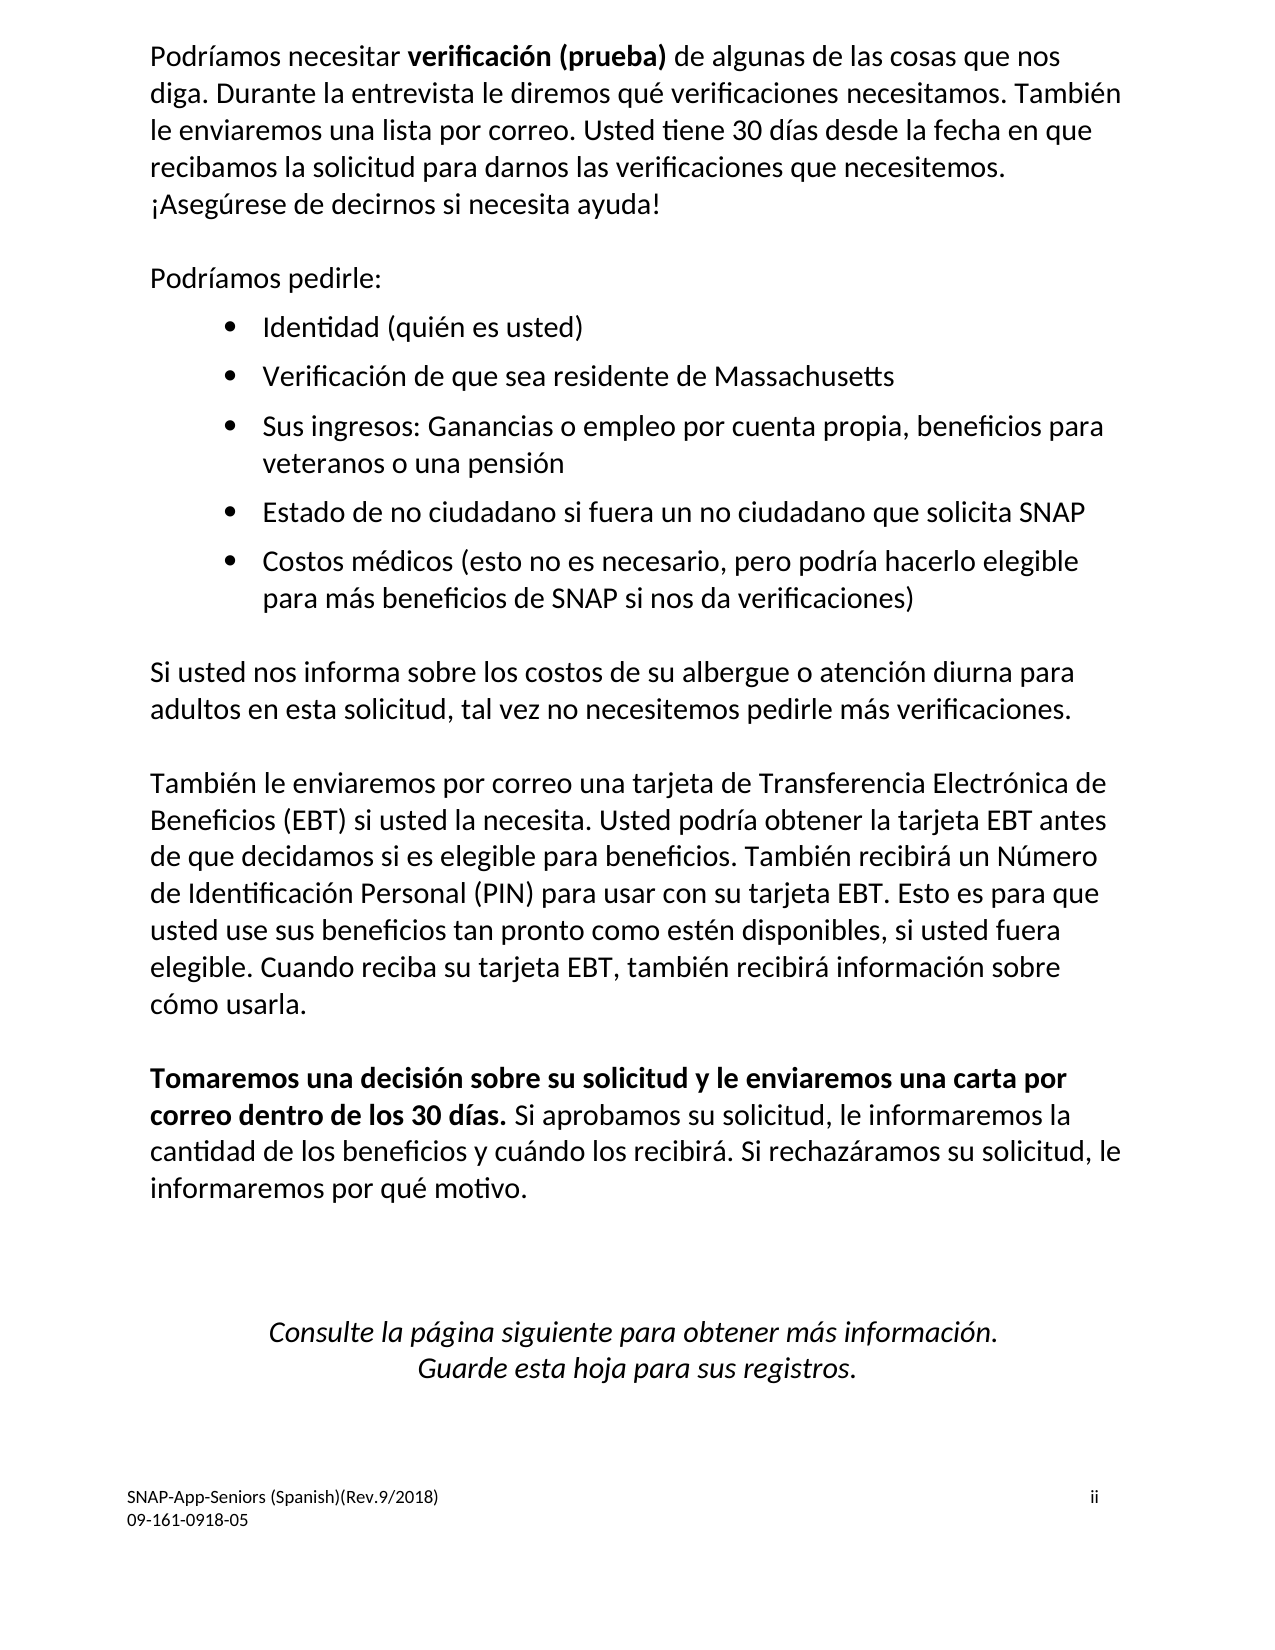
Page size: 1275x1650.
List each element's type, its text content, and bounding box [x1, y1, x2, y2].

text Si usted nos informa sobre los costos de su albergue o atención diurna para adultos en esta solicitud, tal vez no necesitemos pedirle más verificaciones. [150, 653, 1125, 727]
list Estado de no ciudadano si fuera un no ciudadano que solicita SNAP [225, 493, 1125, 530]
text Consulte la página siguiente para obtener más información. Guarde esta hoja para sus registros. [75, 1313, 1200, 1386]
text Podríamos necesitar verificación (prueba) de algunas de las cosas que nos diga. Durante la entrevista le diremos qué verificaciones necesitamos. También le enviaremos una lista por correo. Usted tiene 30 días desde la fecha en que recibamos la solicitud para darnos las verificaciones que necesitemos. ¡Asegúrese de decirnos si necesita ayuda! [150, 37, 1125, 222]
text Tomaremos una decisión sobre su solicitud y le enviaremos una carta por correo dentro de los 30 días. Si aprobamos su solicitud, le informaremos la cantidad de los beneficios y cuándo los recibirá. Si rechazáramos su solicitud, le informaremos por qué motivo. [150, 1059, 1125, 1206]
list Costos médicos (esto no es necesario, pero podría hacerlo elegible para más beneficios de SNAP si nos da verificaciones) [225, 542, 1125, 616]
list Verificación de que sea residente de Massachusetts [225, 357, 1125, 394]
text Podríamos pedirle: [150, 259, 1125, 296]
text También le enviaremos por correo una tarjeta de Transferencia Electrónica de Beneficios (EBT) si usted la necesita. Usted podría obtener la tarjeta EBT antes de que decidamos si es elegible para beneficios. También recibirá un Número de Identificación Personal (PIN) para usar con su tarjeta EBT. Esto es para que usted use sus beneficios tan pronto como estén disponibles, si usted fuera elegible. Cuando reciba su tarjeta EBT, también recibirá información sobre cómo usarla. [150, 764, 1125, 1022]
list Identidad (quién es usted) [225, 308, 1125, 345]
list Sus ingresos: Ganancias o empleo por cuenta propia, beneficios para veteranos o una pensión [225, 407, 1125, 481]
